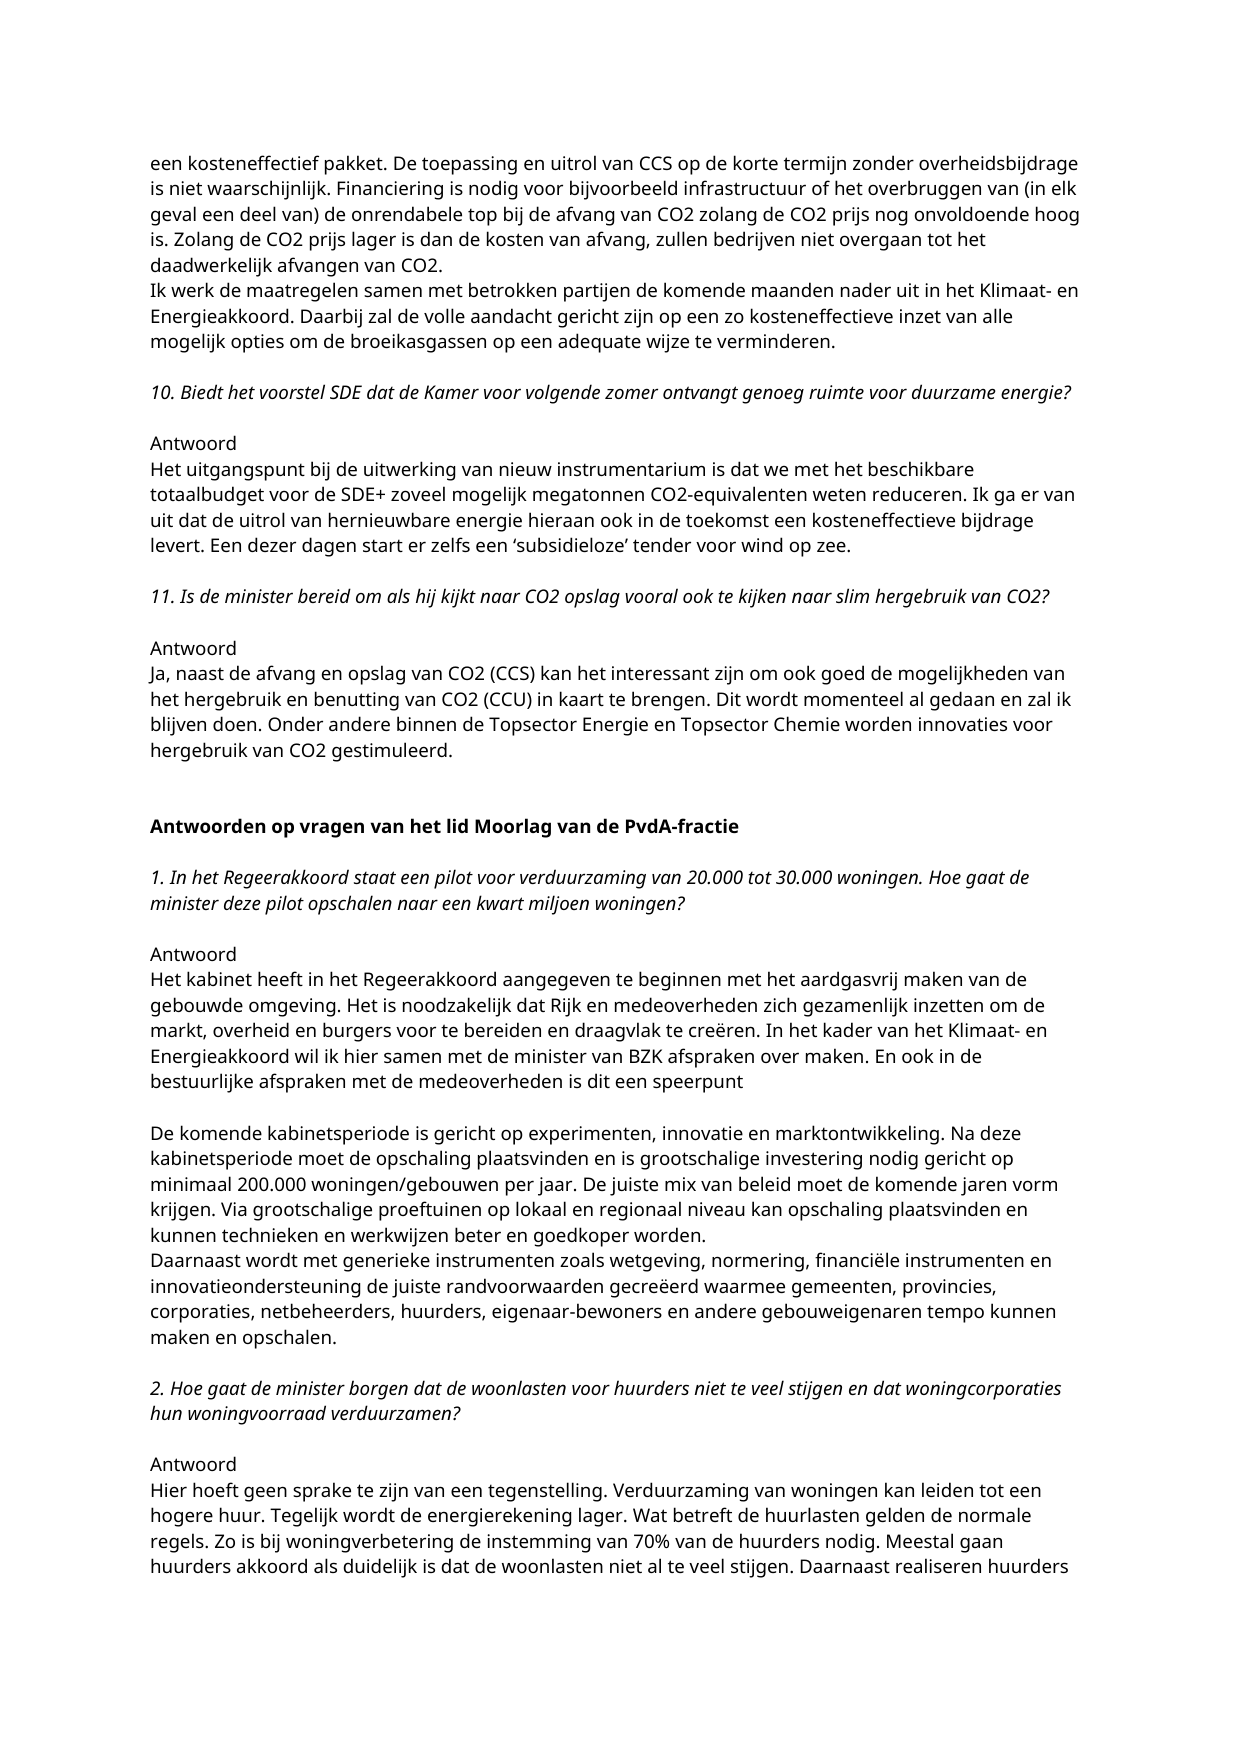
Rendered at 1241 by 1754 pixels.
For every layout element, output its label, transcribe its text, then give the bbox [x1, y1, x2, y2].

text Antwoord [150, 1452, 1090, 1477]
text De komende kabinetsperiode is gericht op experimenten, innovatie en marktontwikkeling. Na deze kabinetsperiode moet de opschaling plaatsvinden en is grootschalige investering nodig gericht op minimaal 200.000 woningen/gebouwen per jaar. De juiste mix van beleid moet de komende jaren vorm krijgen. Via grootschalige proeftuinen op lokaal en regionaal niveau kan opschaling plaatsvinden en kunnen technieken en werkwijzen beter en goedkoper worden. [150, 1120, 1090, 1247]
text 2. Hoe gaat de minister borgen dat de woonlasten voor huurders niet te veel stijgen en dat woningcorporaties hun woningvoorraad verduurzamen? [150, 1375, 1090, 1426]
text Het kabinet heeft in het Regeerakkoord aangegeven te beginnen met het aardgasvrij maken van de gebouwde omgeving. Het is noodzakelijk dat Rijk en medeoverheden zich gezamenlijk inzetten om de markt, overheid en burgers voor te bereiden en draagvlak te creëren. In het kader van het Klimaat- en Energieakkoord wil ik hier samen met de minister van BZK afspraken over maken. En ook in de bestuurlijke afspraken met de medeoverheden is dit een speerpunt [150, 967, 1090, 1094]
text Antwoord [150, 431, 1090, 456]
text Antwoorden op vragen van het lid Moorlag van de PvdA-fractie [150, 813, 1090, 839]
text Ja, naast de afvang en opslag van CO2 (CCS) kan het interessant zijn om ook goed de mogelijkheden van het hergebruik en benutting van CO2 (CCU) in kaart te brengen. Dit wordt momenteel al gedaan en zal ik blijven doen. Onder andere binnen de Topsector Energie en Topsector Chemie worden innovaties voor hergebruik van CO2 gestimuleerd. [150, 660, 1090, 762]
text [150, 150, 1090, 278]
text Antwoord [150, 941, 1090, 967]
text Antwoord [150, 635, 1090, 660]
text 11. Is de minister bereid om als hij kijkt naar CO2 opslag vooral ook te kijken naar slim hergebruik van CO2? [150, 584, 1090, 609]
text 1. In het Regeerakkoord staat een pilot voor verduurzaming van 20.000 tot 30.000 woningen. Hoe gaat de minister deze pilot opschalen naar een kwart miljoen woningen? [150, 864, 1090, 916]
text Het uitgangspunt bij de uitwerking van nieuw instrumentarium is dat we met het beschikbare totaalbudget voor de SDE+ zoveel mogelijk megatonnen CO2-equivalenten weten reduceren. Ik ga er van uit dat de uitrol van hernieuwbare energie hieraan ook in de toekomst een kosteneffectieve bijdrage levert. Een dezer dagen start er zelfs een ‘subsidieloze’ tender voor wind op zee. [150, 456, 1090, 558]
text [150, 1477, 1090, 1579]
text Daarnaast wordt met generieke instrumenten zoals wetgeving, normering, financiële instrumenten en innovatieondersteuning de juiste randvoorwaarden gecreëerd waarmee gemeenten, provincies, corporaties, netbeheerders, huurders, eigenaar-bewoners en andere gebouweigenaren tempo kunnen maken en opschalen. [150, 1247, 1090, 1349]
text Ik werk de maatregelen samen met betrokken partijen de komende maanden nader uit in het Klimaat- en Energieakkoord. Daarbij zal de volle aandacht gericht zijn op een zo kosteneffectieve inzet van alle mogelijk opties om de broeikasgassen op een adequate wijze te verminderen. [150, 278, 1090, 354]
text 10. Biedt het voorstel SDE dat de Kamer voor volgende zomer ontvangt genoeg ruimte voor duurzame energie? [150, 380, 1090, 405]
